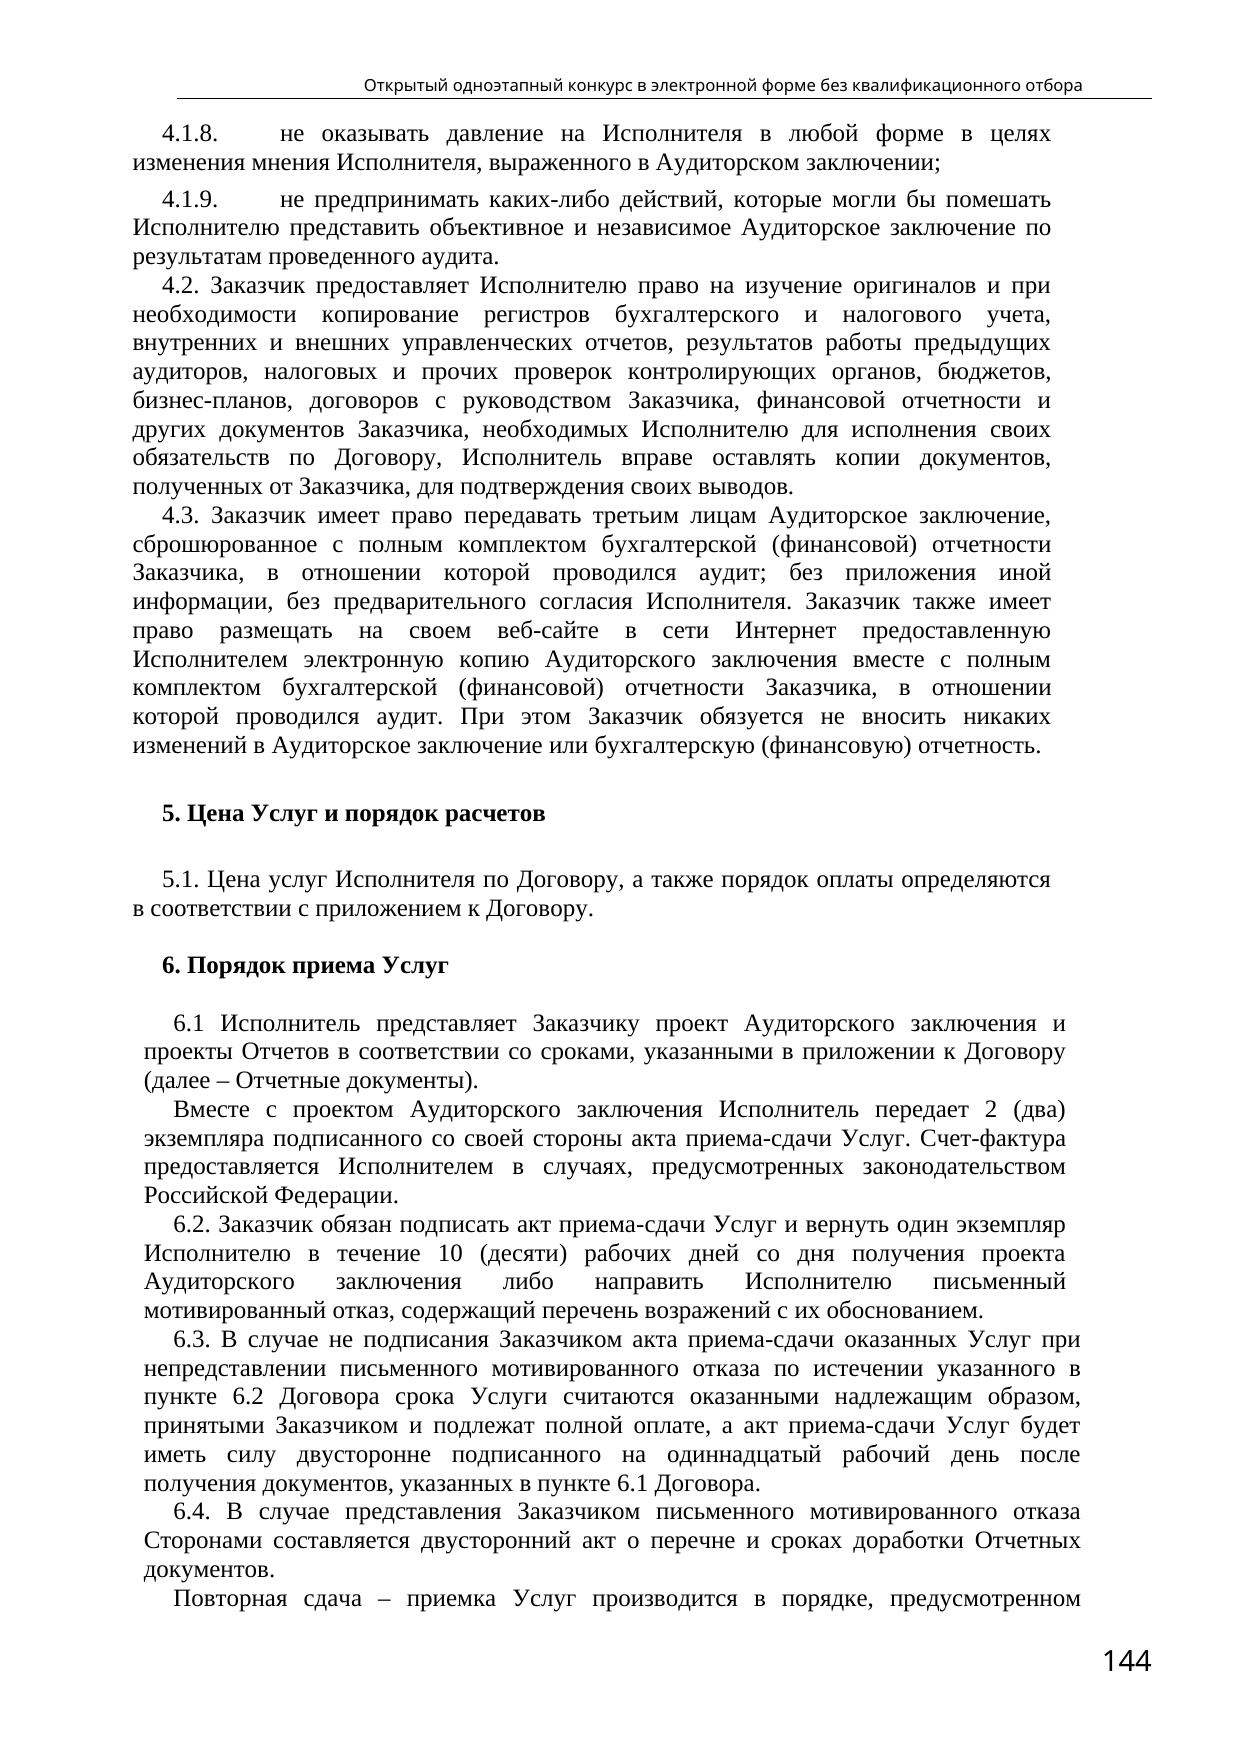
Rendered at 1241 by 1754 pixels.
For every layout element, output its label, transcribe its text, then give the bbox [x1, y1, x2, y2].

table_cell 5.1. Цена услуг Исполнителя по Договору, а также порядок оплаты определяются в соответствии с приложением к Договору. [121, 864, 1078, 950]
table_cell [121, 950, 1078, 1611]
table_cell не оказывать давление на Исполнителя в любой форме в целях изменения мнения Исполнителя, выраженного в Аудиторском заключении; [121, 118, 1078, 184]
table_cell 5. Цена Услуг и порядок расчетов [121, 798, 1078, 864]
table_cell 4.2. Заказчик предоставляет Исполнителю право на изучение оригиналов и при необходимости копирование регистров бухгалтерского и налогового учета, внутренних и внешних управленческих отчетов, результатов работы предыдущих аудиторов, налоговых и прочих проверок контролирующих органов, бюджетов, бизнес-планов, договоров с руководством Заказчика, финансовой отчетности и других документов Заказчика, необходимых Исполнителю для исполнения своих обязательств по Договору, Исполнитель вправе оставлять копии документов, полученных от Заказчика, для подтверждения своих выводов. [121, 270, 1078, 500]
table_cell 4.3. Заказчик имеет право передавать третьим лицам Аудиторское заключение, сброшюрованное с полным комплектом бухгалтерской (финансовой) отчетности Заказчика, в отношении которой проводился аудит; без приложения иной информации, без предварительного согласия Исполнителя. Заказчик также имеет право размещать на своем веб-сайте в сети Интернет предоставленную Исполнителем электронную копию Аудиторского заключения вместе с полным комплектом бухгалтерской (финансовой) отчетности Заказчика, в отношении которой проводился аудит. При этом Заказчик обязуется не вносить никаких изменений в Аудиторское заключение или бухгалтерскую (финансовую) отчетность. [121, 500, 1078, 798]
table_cell не предпринимать каких-либо действий, которые могли бы помешать Исполнителю представить объективное и независимое Аудиторское заключение по результатам проведенного аудита. [121, 184, 1078, 270]
